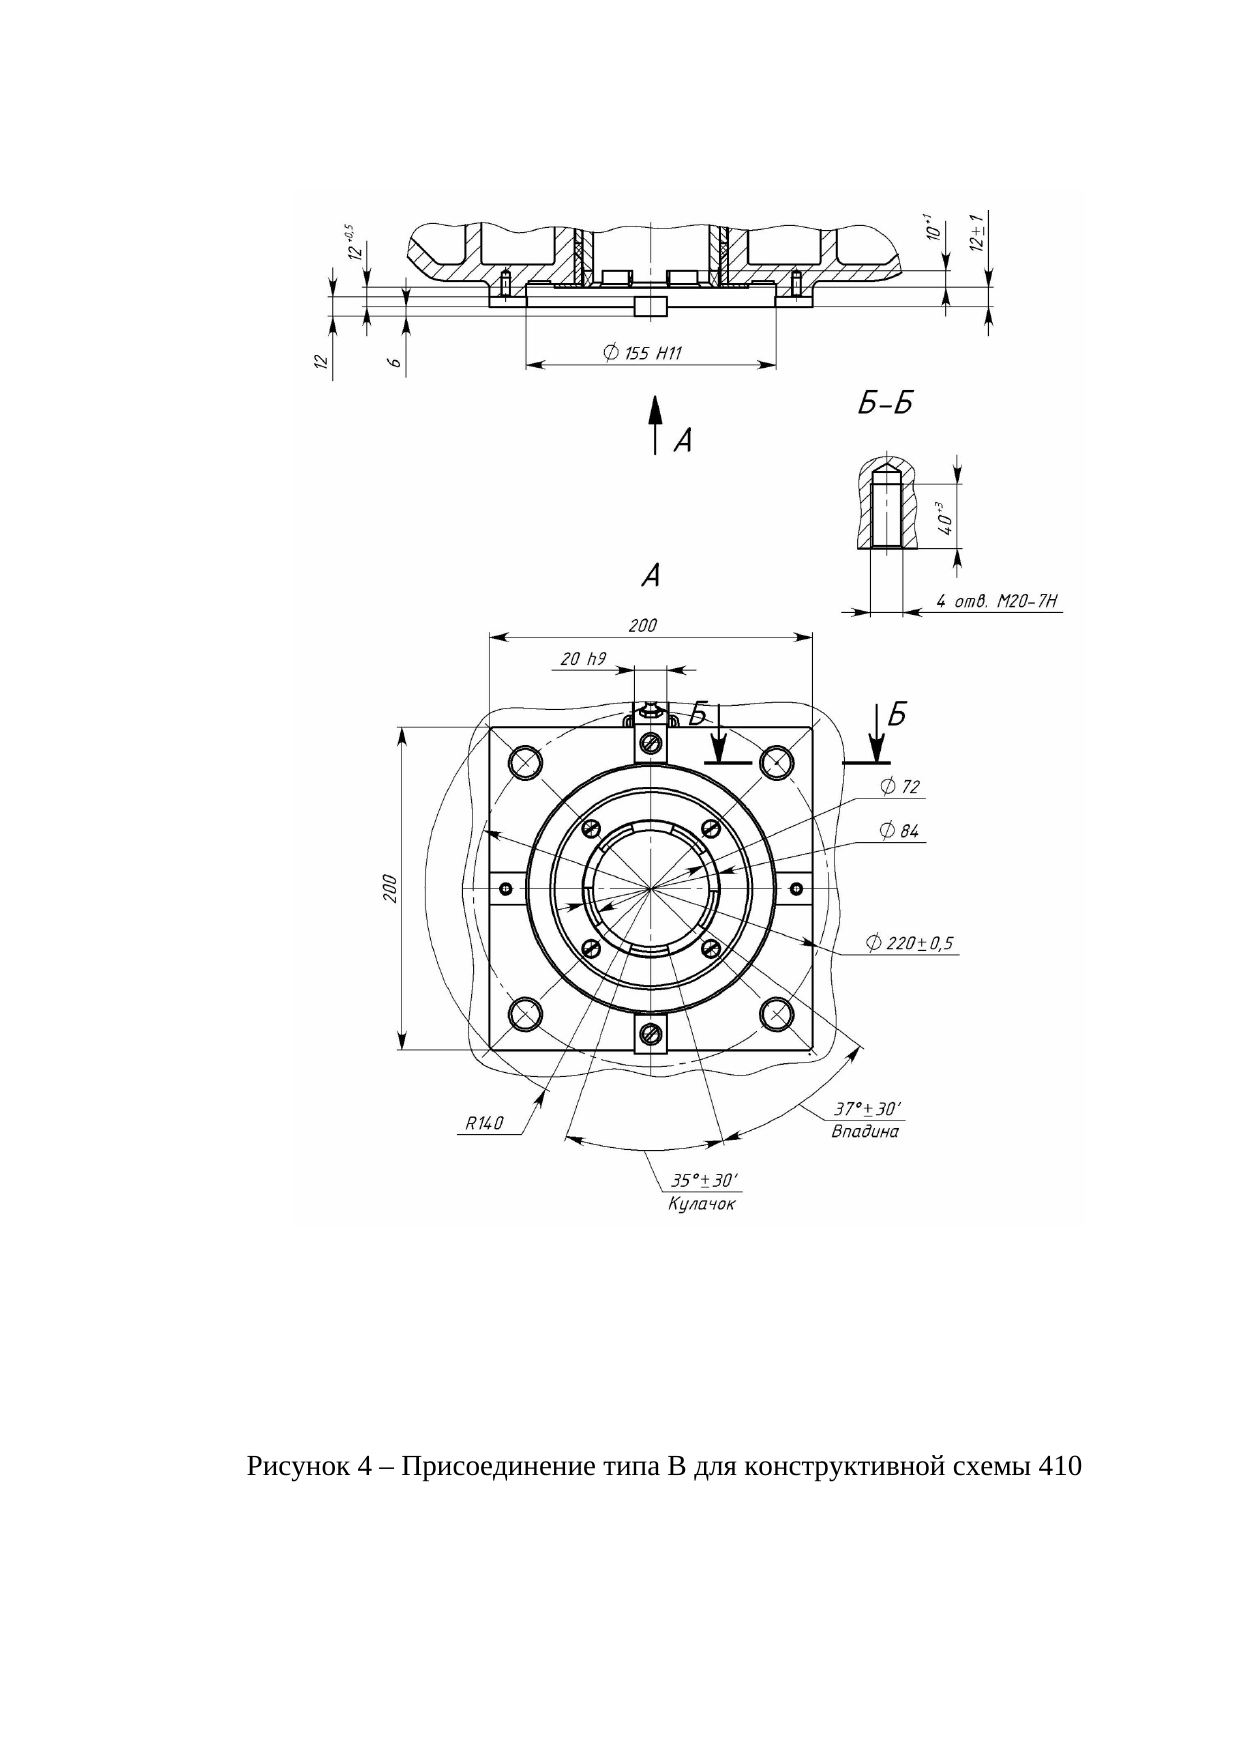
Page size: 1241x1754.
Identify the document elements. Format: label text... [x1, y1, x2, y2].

picture [177, 44, 1152, 1424]
text Рисунок 4 – Присоединение типа В для конструктивной схемы 410 [177, 1448, 1152, 1482]
